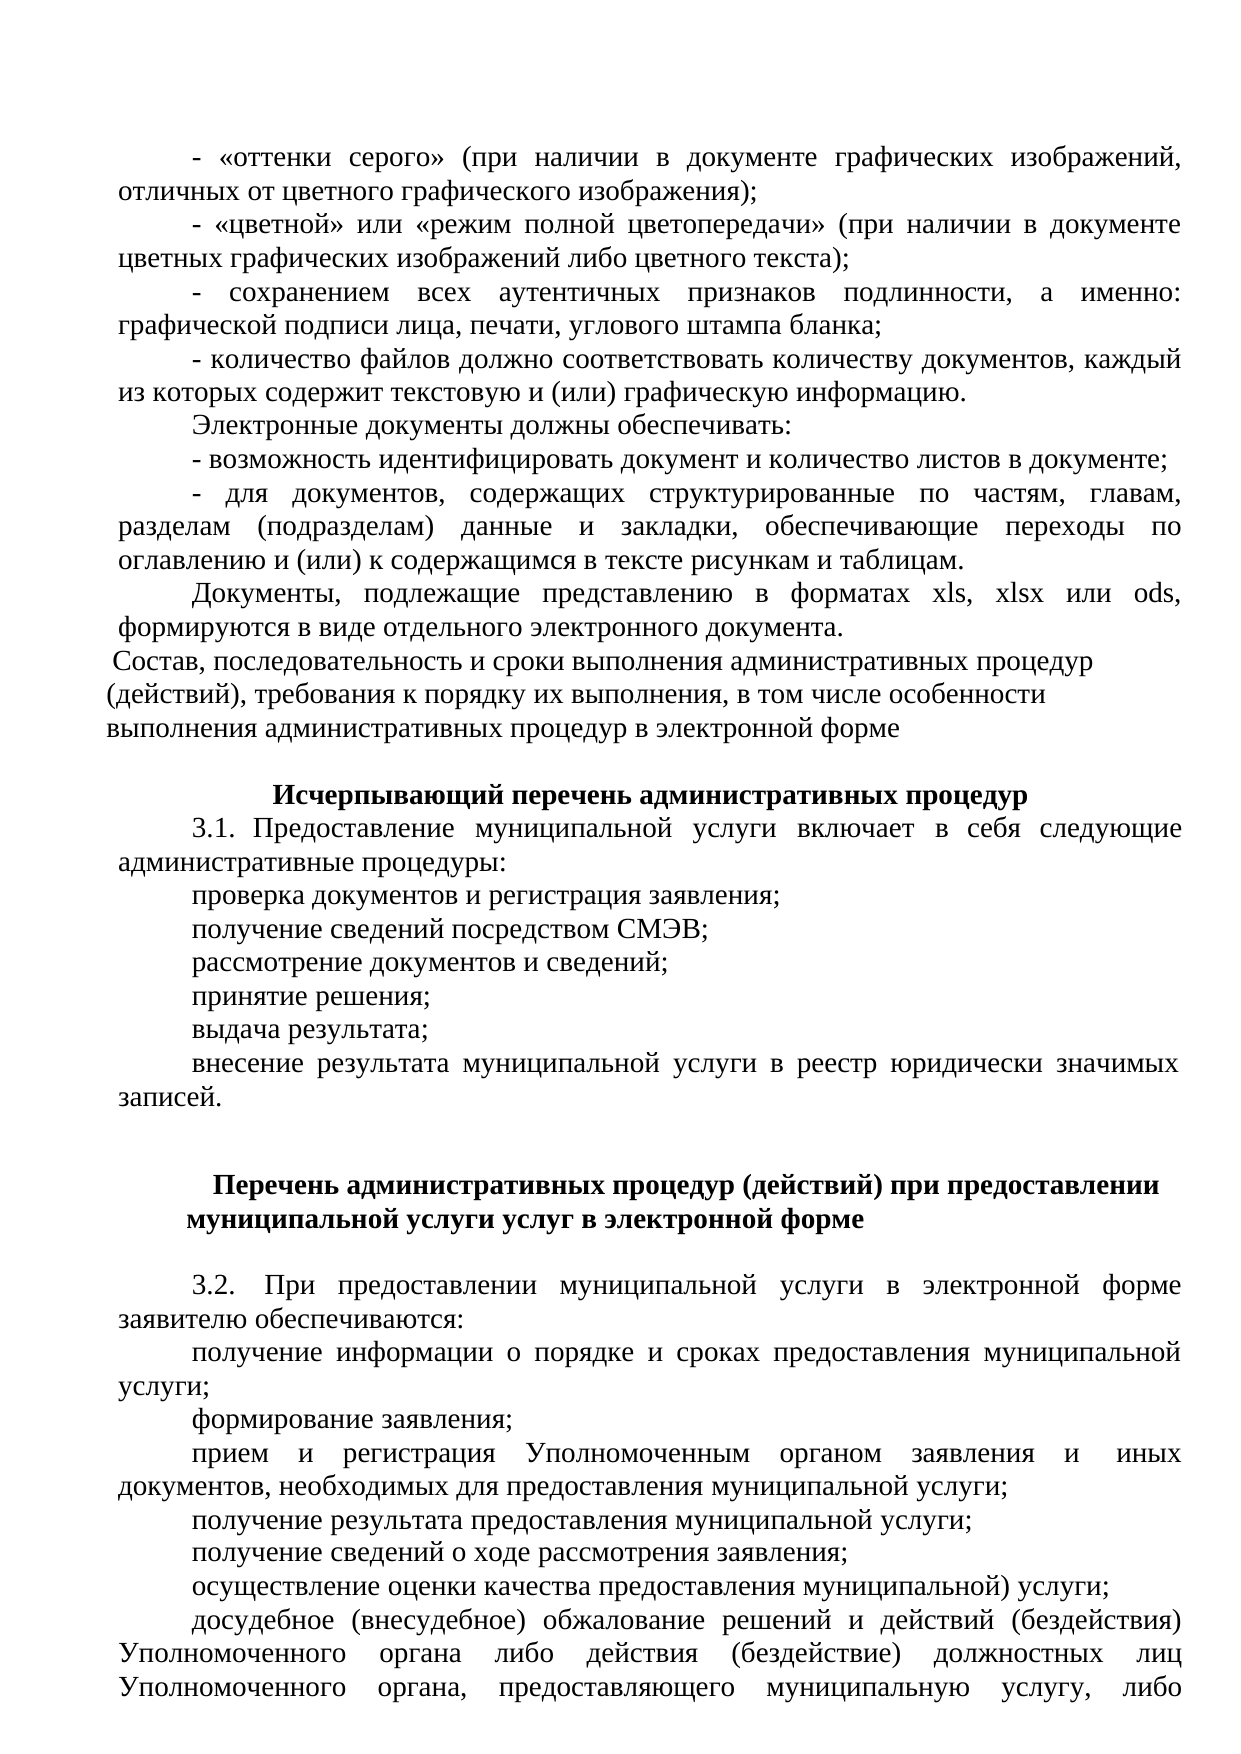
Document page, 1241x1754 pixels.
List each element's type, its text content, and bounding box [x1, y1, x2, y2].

list возможность идентифицировать документ и количество листов в документе; [192, 441, 1194, 475]
list «оттенки серого» (при наличии в документе графических изображений, отличных от цветного графического изображения); [118, 139, 1182, 207]
text получение результата предоставления муниципальной услуги; [118, 1502, 1182, 1535]
text проверка документов и регистрация заявления; получение сведений посредством СМЭВ; рассмотрение документов и сведений; принятие решения; [192, 877, 782, 1012]
text осуществление оценки качества предоставления муниципальной) услуги; [118, 1568, 1182, 1602]
text Документы, подлежащие представлению в форматах xls, xlsx или ods, формируются в виде отдельного электронного документа. [118, 576, 1182, 643]
list количество файлов должно соответствовать количеству документов, каждый из которых содержит текстовую и (или) графическую информацию. [118, 341, 1182, 408]
text формирование заявления; [192, 1402, 1194, 1435]
list сохранением всех аутентичных признаков подлинности, а именно: графической подписи лица, печати, углового штампа бланка; [118, 274, 1181, 341]
text прием и регистрация Уполномоченным органом заявления и иных документов, необходимых для предоставления муниципальной услуги; [118, 1435, 1182, 1502]
text внесение результата муниципальной услуги в реестр юридически значимых записей. [118, 1045, 1194, 1112]
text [118, 1602, 1182, 1702]
list для документов, содержащих структурированные по частям, главам, разделам (подразделам) данные и закладки, обеспечивающие переходы по оглавлению и (или) к содержащимся в тексте рисункам и таблицам. [118, 475, 1182, 576]
subtitle Перечень административных процедур (действий) при предоставлении муниципальной услуги услуг в электронной форме [186, 1167, 1162, 1234]
text получение информации о порядке и сроках предоставления муниципальной услуги; [118, 1334, 1182, 1402]
text выдача результата; [192, 1012, 1194, 1045]
list Предоставление муниципальной услуги включает в себя следующие административные процедуры: [118, 810, 1182, 877]
list При предоставлении муниципальной услуги в электронной форме заявителю обеспечиваются: [118, 1267, 1181, 1334]
text получение сведений о ходе рассмотрения заявления; [192, 1535, 1194, 1568]
list «цветной» или «режим полной цветопередачи» (при наличии в документе цветных графических изображений либо цветного текста); [118, 207, 1182, 274]
text Электронные документы должны обеспечивать: [192, 408, 1194, 441]
text Исчерпывающий перечень административных процедур [106, 777, 1194, 810]
text Состав, последовательность и сроки выполнения административных процедур (действий), требования к порядку их выполнения, в том числе особенности выполнения административных процедур в электронной форме [106, 643, 1194, 743]
